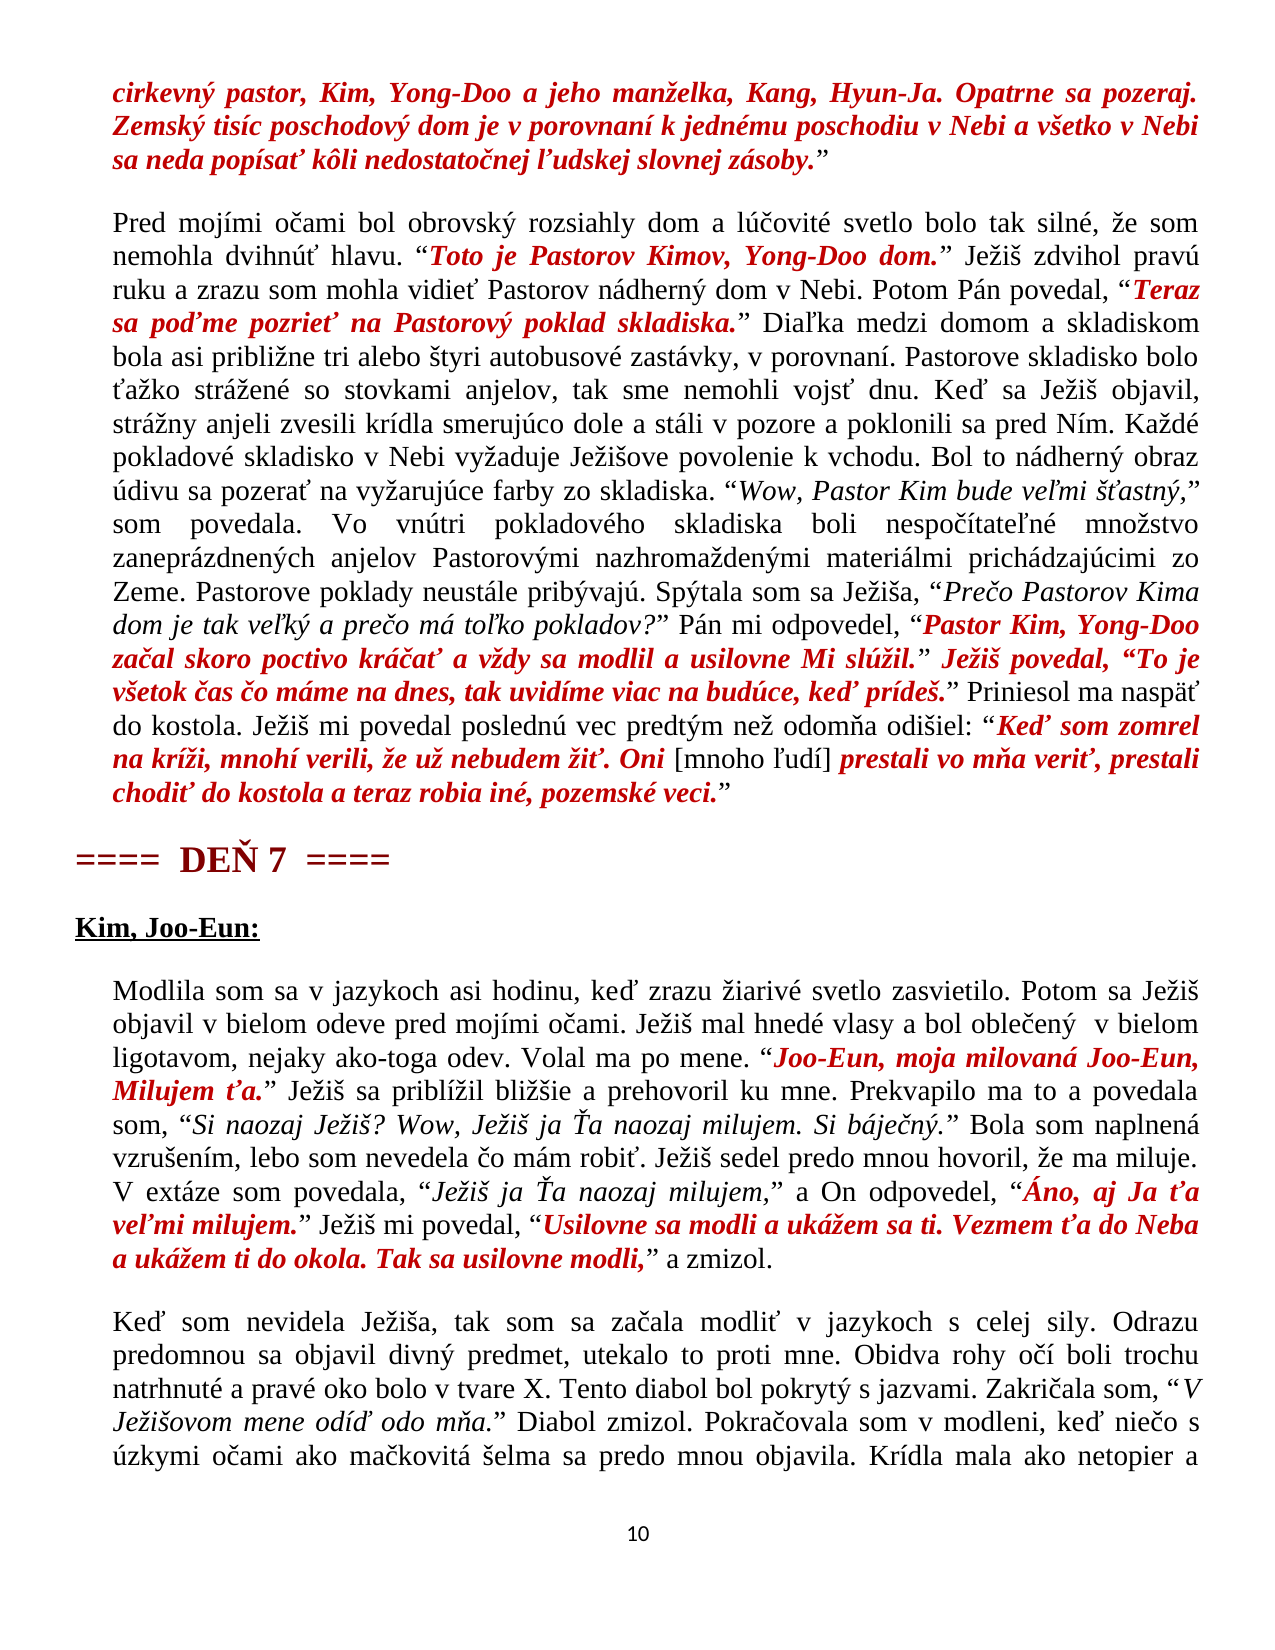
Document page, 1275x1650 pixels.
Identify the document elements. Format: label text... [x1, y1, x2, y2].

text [112, 1304, 1200, 1471]
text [112, 75, 1200, 176]
text Pred mojími očami bol obrovský rozsiahly dom a lúčovité svetlo bolo tak silné, že som nemohla dvihnúť hlavu. “Toto je Pastorov Kimov, Yong-Doo dom.” Ježiš zdvihol pravú ruku a zrazu som mohla vidieť Pastorov nádherný dom v Nebi. Potom Pán povedal, “Teraz sa poďme pozrieť na Pastorový poklad skladiska.” Diaľka medzi domom a skladiskom bola asi približne tri alebo štyri autobusové zastávky, v porovnaní. Pastorove skladisko bolo ťažko strážené so stovkami anjelov, tak sme nemohli vojsť dnu. Keď sa Ježiš objavil, strážny anjeli zvesili krídla smerujúco dole a stáli v pozore a poklonili sa pred Ním. Každé pokladové skladisko v Nebi vyžaduje Ježišove povolenie k vchodu. Bol to nádherný obraz údivu sa pozerať na vyžarujúce farby zo skladiska. “Wow, Pastor Kim bude veľmi šťastný,” som povedala. Vo vnútri pokladového skladiska boli nespočítateľné množstvo zaneprázdnených anjelov Pastorovými nazhromaždenými materiálmi prichádzajúcimi zo Zeme. Pastorove poklady neustále pribývajú. Spýtala som sa Ježiša, “Prečo Pastorov Kima dom je tak veľký a prečo má toľko pokladov?” Pán mi odpovedel, “Pastor Kim, Yong-Doo začal skoro poctivo kráčať a vždy sa modlil a usilovne Mi slúžil.” Ježiš povedal, “To je všetok čas čo máme na dnes, tak uvidíme viac na budúce, keď prídeš.” Priniesol ma naspäť do kostola. Ježiš mi povedal poslednú vec predtým než odomňa odišiel: “Keď som zomrel na kríži, mnohí verili, že už nebudem žiť. Oni [mnoho ľudí] prestali vo mňa veriť, prestali chodiť do kostola a teraz robia iné, pozemské veci.” [112, 205, 1200, 808]
text ==== DEŇ 7 ==== [75, 838, 1200, 881]
text Modlila som sa v jazykoch asi hodinu, keď zrazu žiarivé svetlo zasvietilo. Potom sa Ježiš objavil v bielom odeve pred mojími očami. Ježiš mal hnedé vlasy a bol oblečený v bielom ligotavom, nejaky ako-toga odev. Volal ma po mene. “Joo-Eun, moja milovaná Joo-Eun, Milujem ťa.” Ježiš sa priblížil bližšie a prehovoril ku mne. Prekvapilo ma to a povedala som, “Si naozaj Ježiš? Wow, Ježiš ja Ťa naozaj milujem. Si báječný.” Bola som naplnená vzrušením, lebo som nevedela čo mám robiť. Ježiš sedel predo mnou hovoril, že ma miluje. V extáze som povedala, “Ježiš ja Ťa naozaj milujem,” a On odpovedel, “Áno, aj Ja ťa veľmi milujem.” Ježiš mi povedal, “Usilovne sa modli a ukážem sa ti. Vezmem ťa do Neba a ukážem ti do okola. Tak sa usilovne modli,” a zmizol. [112, 973, 1200, 1274]
text Kim, Joo-Eun: [75, 910, 1200, 943]
